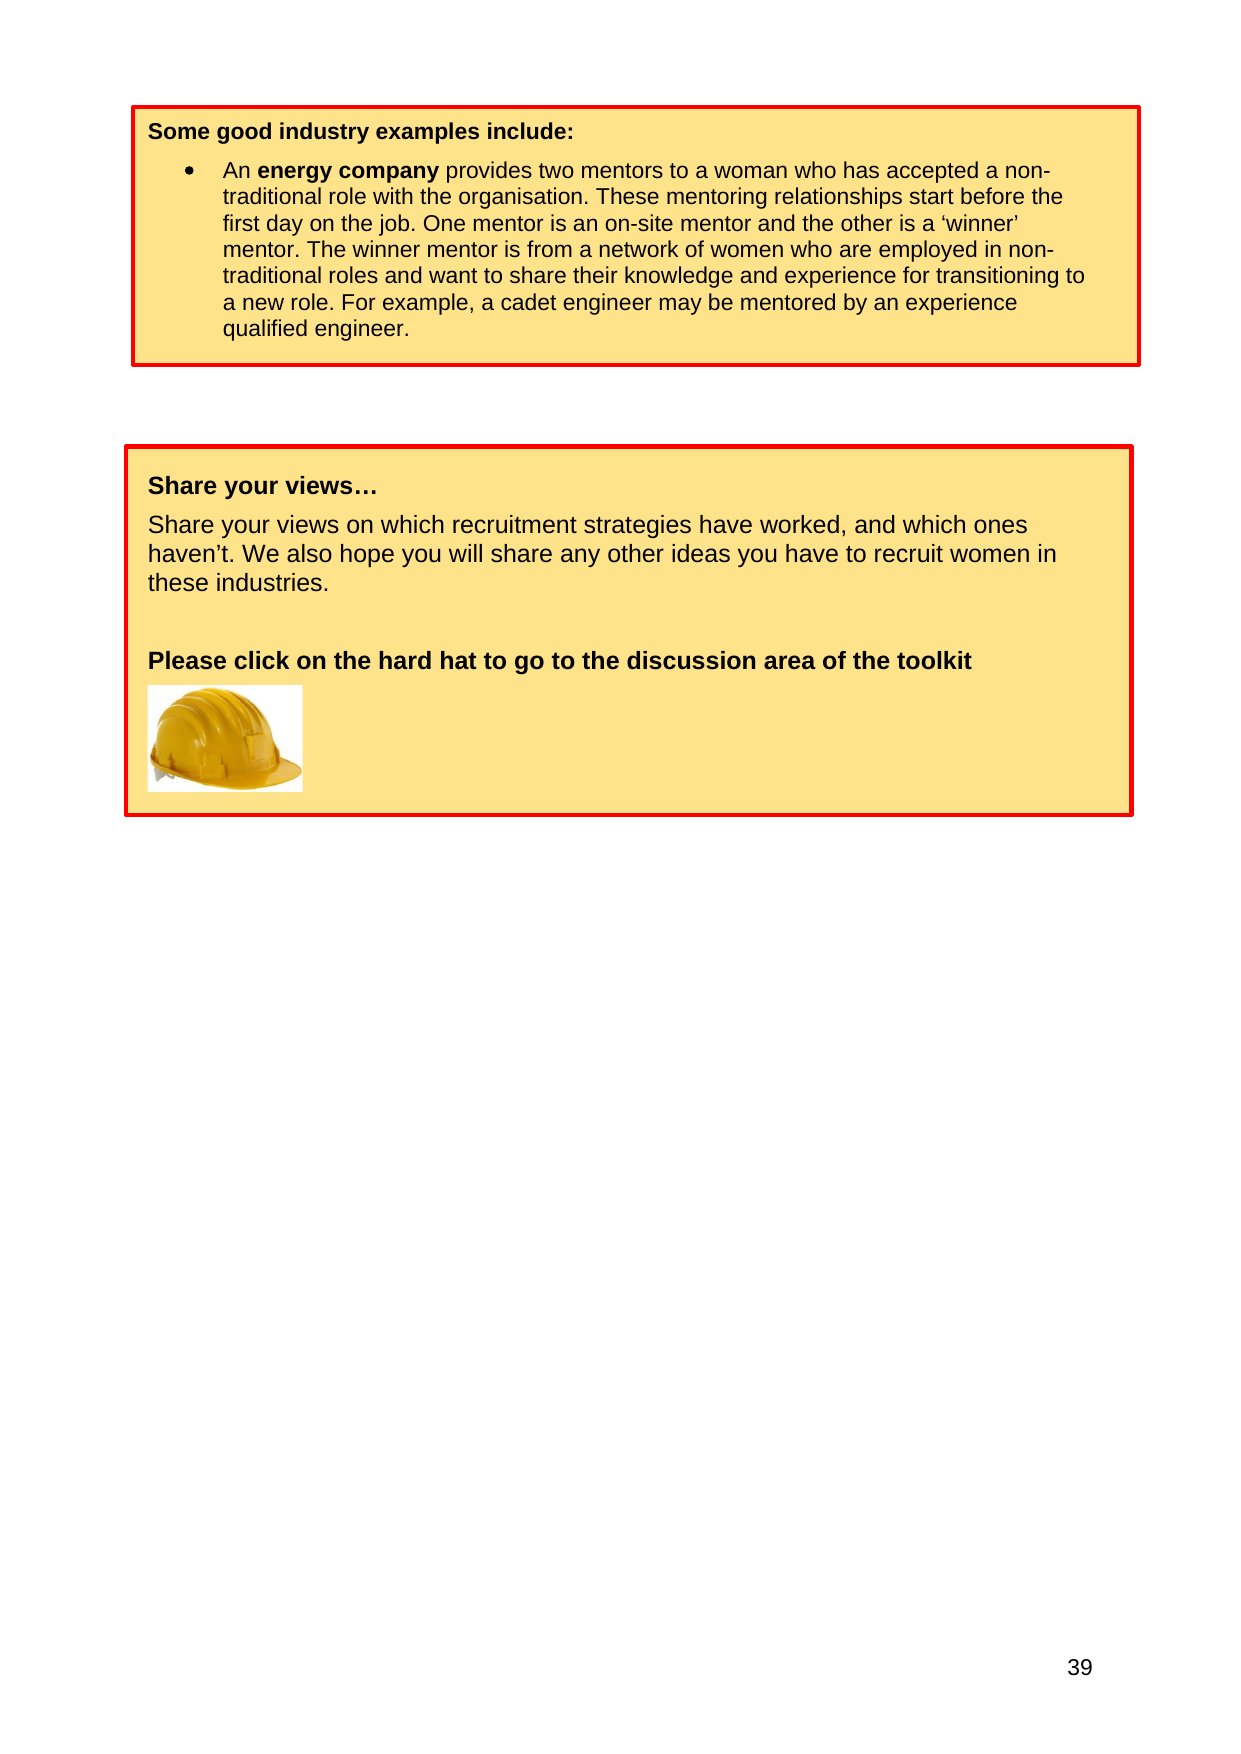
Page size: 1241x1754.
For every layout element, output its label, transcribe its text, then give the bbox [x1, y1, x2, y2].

text Please click on the hard hat to go to the discussion area of the toolkit [148, 646, 1092, 675]
list An energy company provides two mentors to a woman who has accepted a non-traditional role with the organisation. These mentoring relationships start before the first day on the job. One mentor is an on-site mentor and the other is a ‘winner’ mentor. The winner mentor is from a network of women who are employed in non-traditional roles and want to share their knowledge and experience for transitioning to a new role. For example, a cadet engineer may be mentored by an experience qualified engineer. [185, 157, 1092, 341]
text Share your views on which recruitment strategies have worked, and which ones haven’t. We also hope you will share any other ideas you have to recruit women in these industries. [148, 510, 1092, 597]
text Some good industry examples include: [148, 118, 1092, 144]
picture [147, 685, 303, 792]
text Share your views… [148, 471, 1092, 500]
